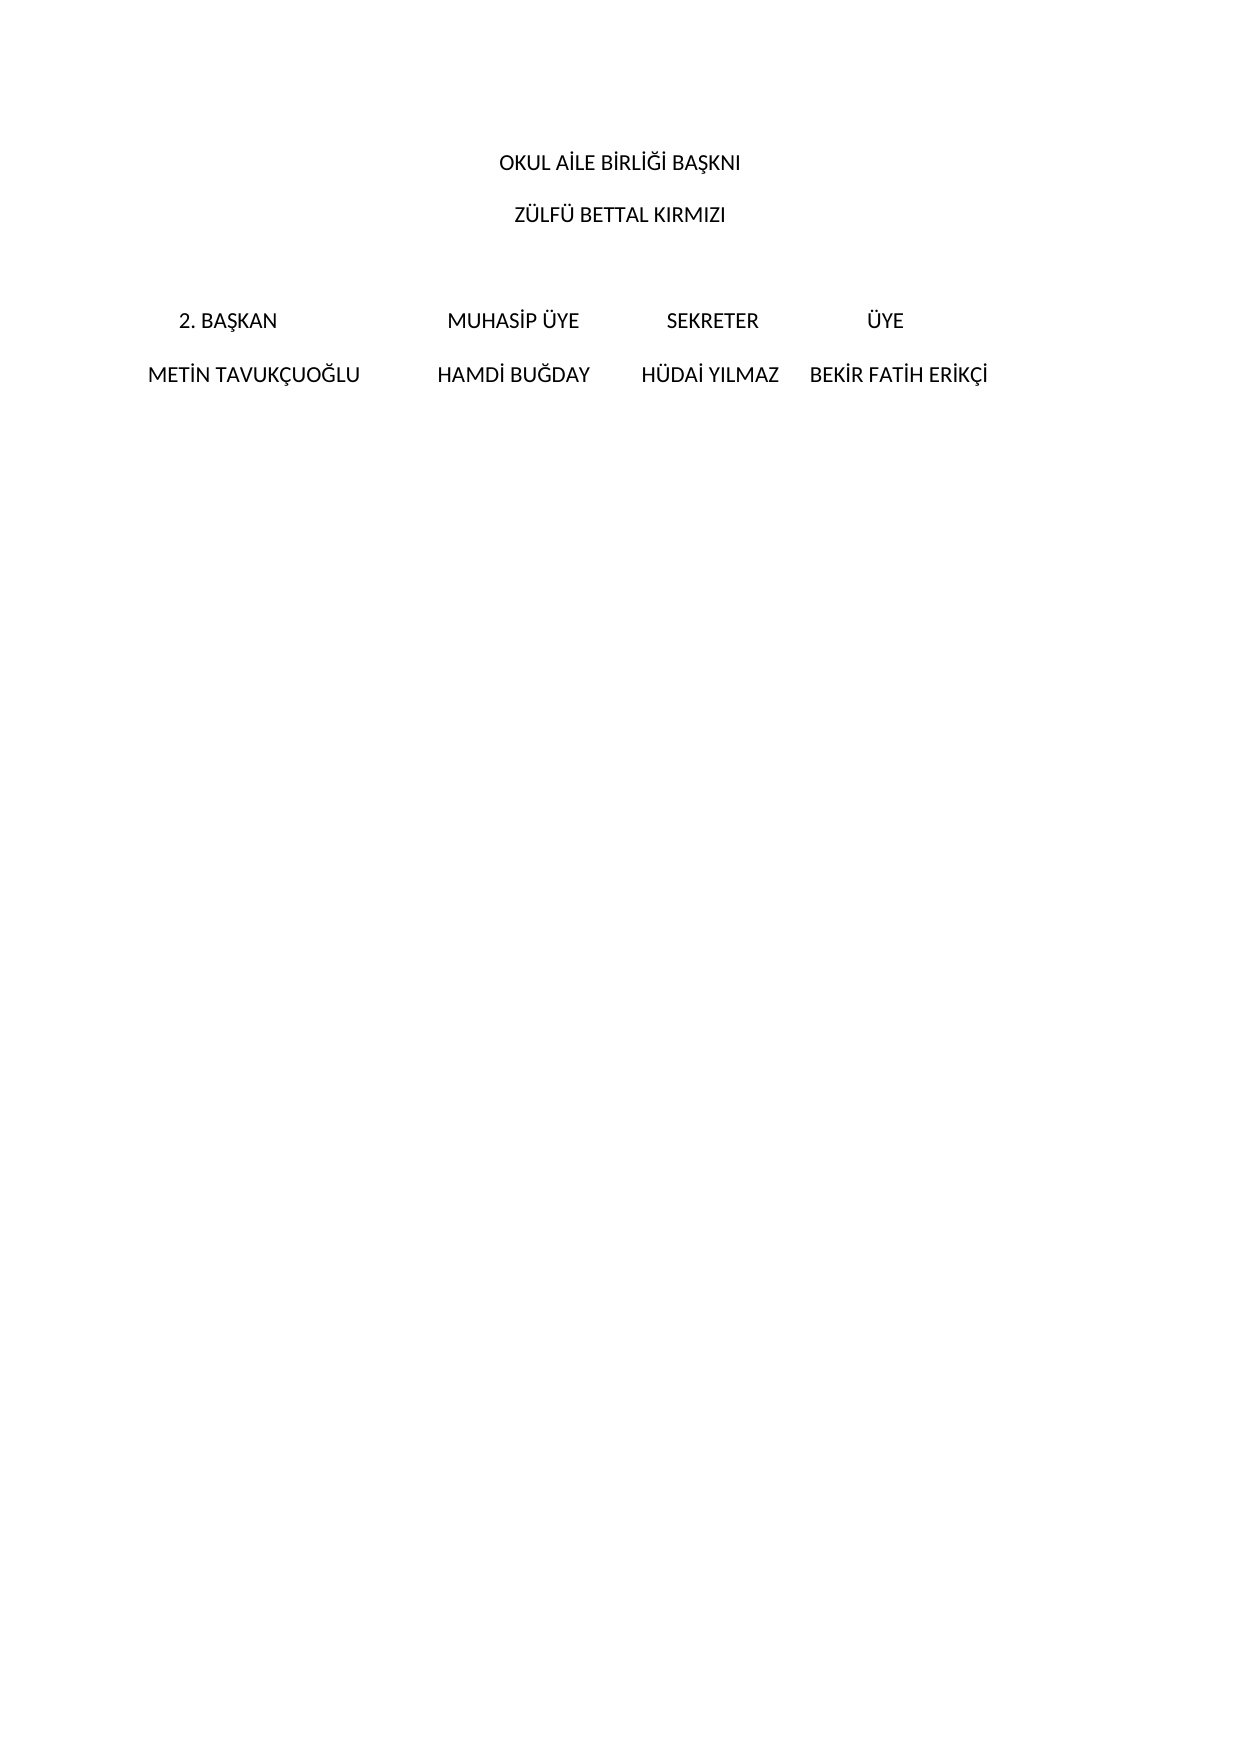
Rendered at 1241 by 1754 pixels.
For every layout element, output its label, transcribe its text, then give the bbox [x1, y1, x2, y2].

text METİN TAVUKÇUOĞLU HAMDİ BUĞDAY HÜDAİ YILMAZ BEKİR FATİH ERİKÇİ [148, 360, 1093, 388]
text OKUL AİLE BİRLİĞİ BAŞKNI [148, 148, 1093, 176]
text 2. BAŞKAN MUHASİP ÜYE SEKRETER ÜYE [148, 307, 1093, 335]
text ZÜLFÜ BETTAL KIRMIZI [148, 201, 1093, 229]
